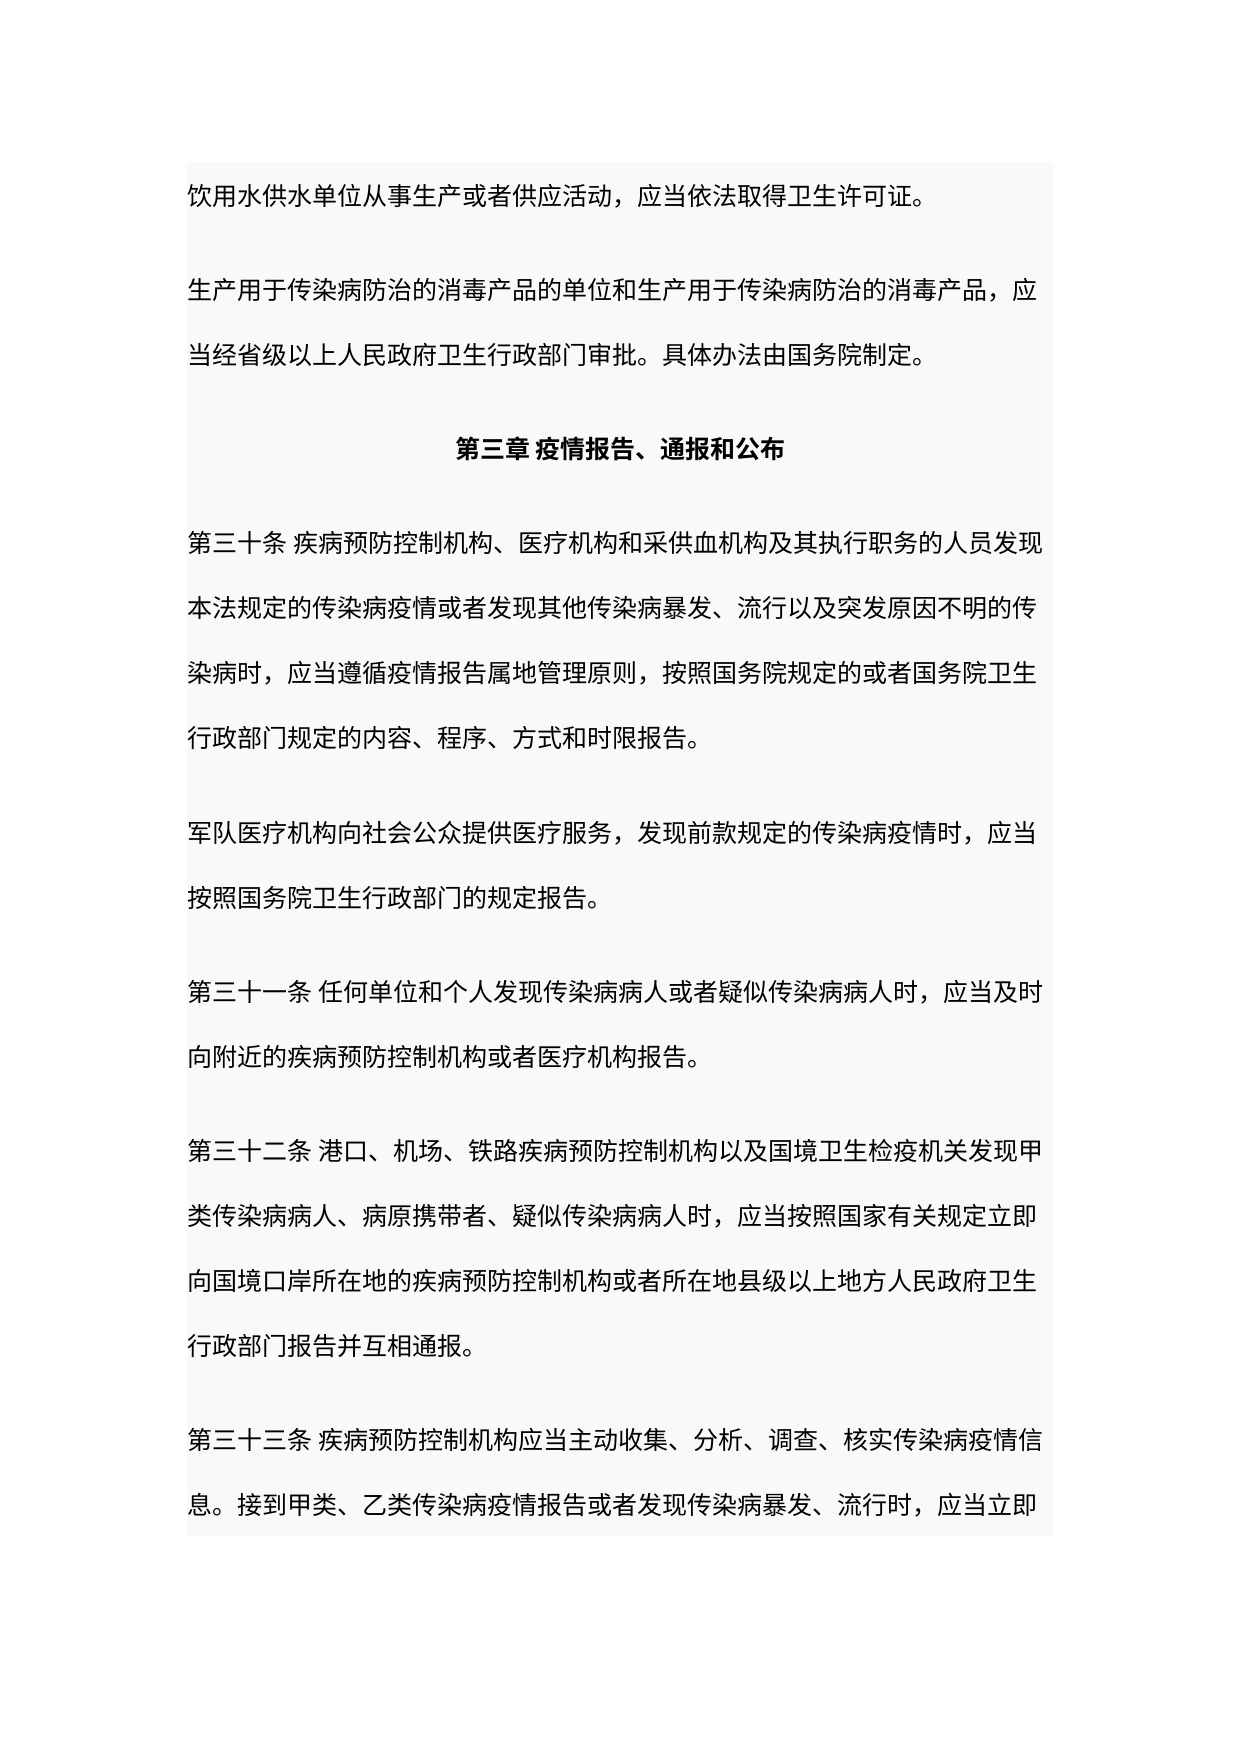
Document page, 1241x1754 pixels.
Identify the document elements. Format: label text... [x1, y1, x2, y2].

text 第三十条 疾病预防控制机构、医疗机构和采供血机构及其执行职务的人员发现本法规定的传染病疫情或者发现其他传染病暴发、流行以及突发原因不明的传染病时，应当遵循疫情报告属地管理原则，按照国务院规定的或者国务院卫生行政部门规定的内容、程序、方式和时限报告。 [187, 509, 1053, 769]
text 饮用水供水单位从事生产或者供应活动，应当依法取得卫生许可证。 [187, 162, 1053, 227]
text 军队医疗机构向社会公众提供医疗服务，发现前款规定的传染病疫情时，应当按照国务院卫生行政部门的规定报告。 [187, 799, 1053, 929]
text 第三十二条 港口、机场、铁路疾病预防控制机构以及国境卫生检疫机关发现甲类传染病病人、病原携带者、疑似传染病病人时，应当按照国家有关规定立即向国境口岸所在地的疾病预防控制机构或者所在地县级以上地方人民政府卫生行政部门报告并互相通报。 [187, 1117, 1053, 1377]
text 第三十一条 任何单位和个人发现传染病病人或者疑似传染病病人时，应当及时向附近的疾病预防控制机构或者医疗机构报告。 [187, 958, 1053, 1088]
text 第三章 疫情报告、通报和公布 [187, 415, 1053, 480]
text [187, 1406, 1053, 1536]
text 生产用于传染病防治的消毒产品的单位和生产用于传染病防治的消毒产品，应当经省级以上人民政府卫生行政部门审批。具体办法由国务院制定。 [187, 256, 1053, 386]
